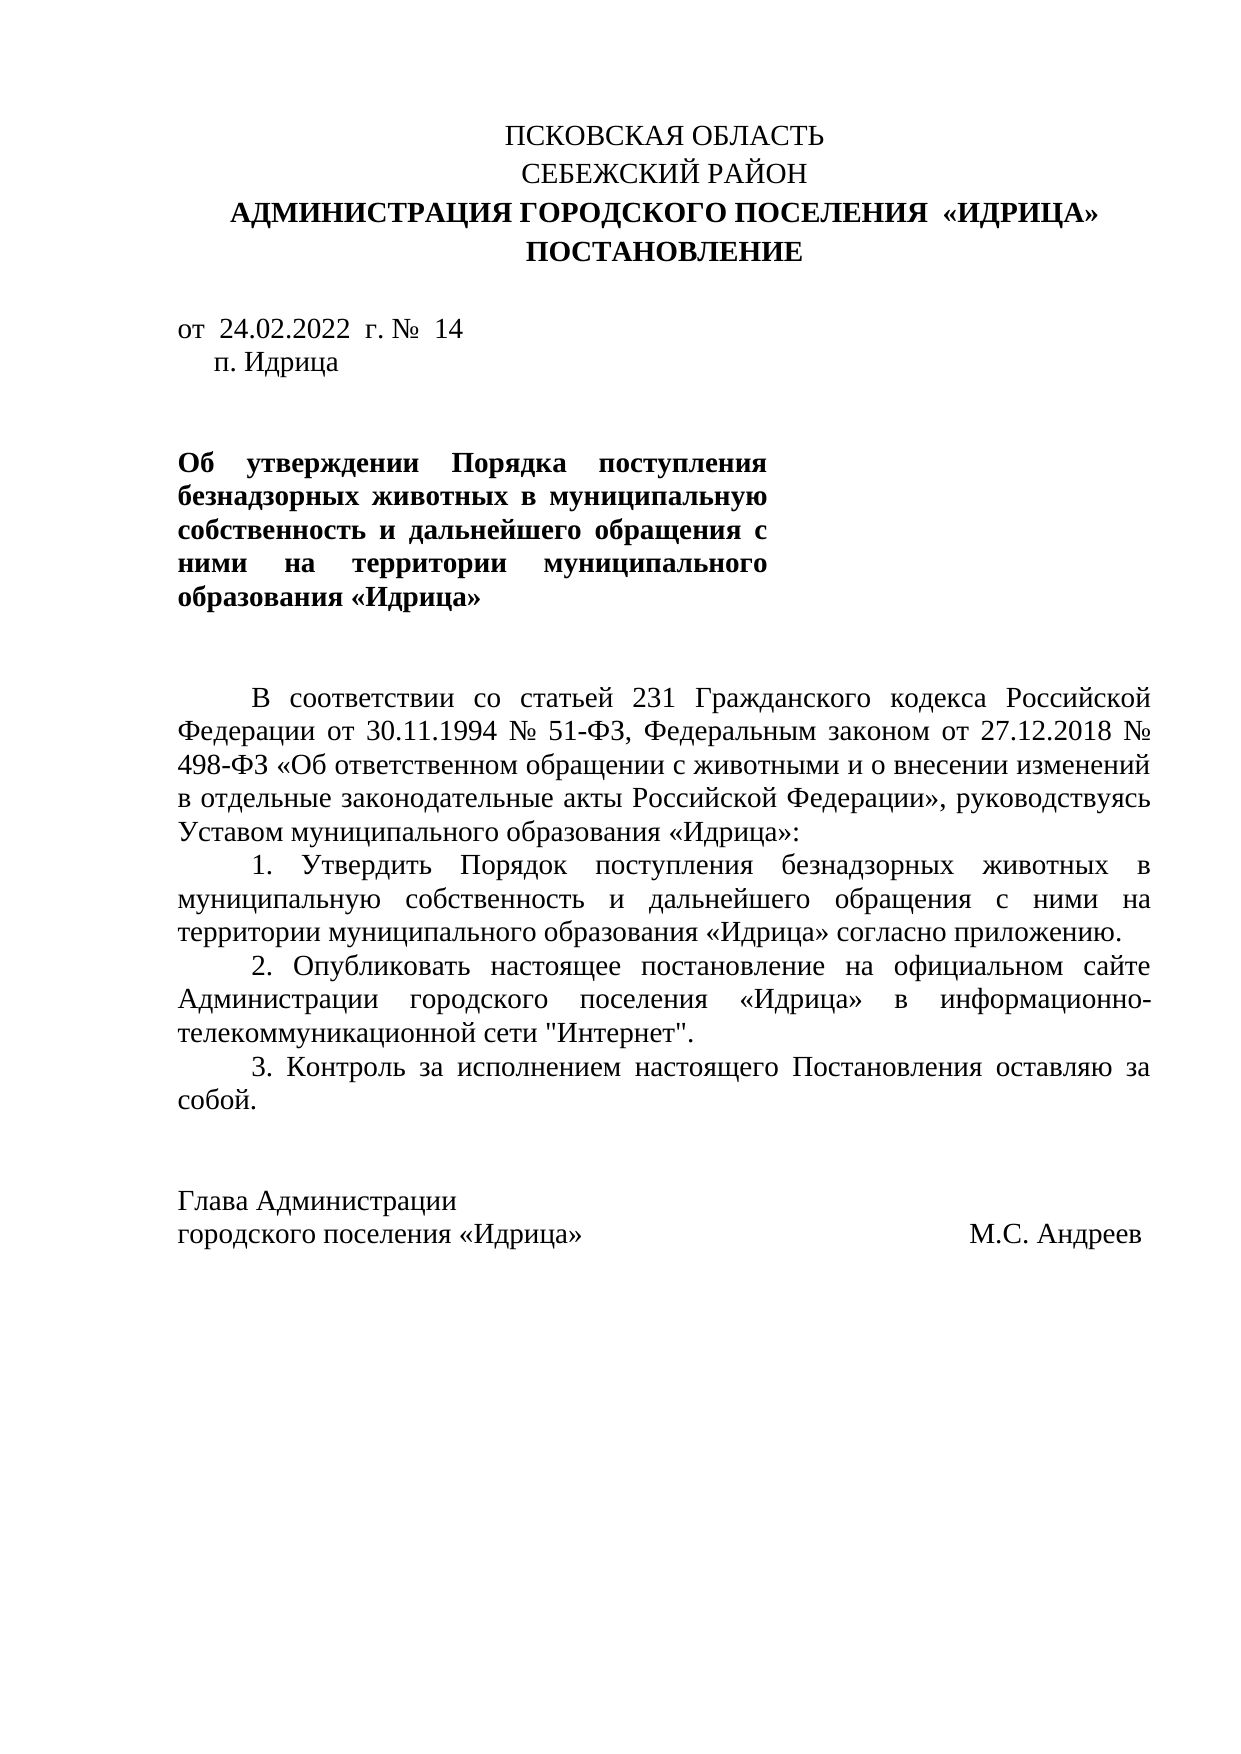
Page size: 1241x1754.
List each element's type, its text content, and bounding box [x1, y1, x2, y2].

text 3. Контроль за исполнением настоящего Постановления оставляю за собой. [177, 1049, 1152, 1116]
text СЕБЕЖСКИЙ РАЙОН [177, 157, 1152, 190]
text АДМИНИСТРАЦИЯ ГОРОДСКОГО ПОСЕЛЕНИЯ «ИДРИЦА» [177, 195, 1152, 229]
text 2. Опубликовать настоящее постановление на официальном сайте Администрации городского поселения «Идрица» в информационно-телекоммуникационной сети "Интернет". [177, 948, 1152, 1049]
text Глава Администрации [177, 1183, 1152, 1216]
text городского поселения «Идрица» М.С. Андреев [177, 1216, 1152, 1250]
text ПОСТАНОВЛЕНИЕ [177, 234, 1152, 267]
text Об утверждении Порядка поступления безнадзорных животных в муниципальную собственность и дальнейшего обращения с ними на территории муниципального образования «Идрица» [177, 445, 768, 613]
text 1. Утвердить Порядок поступления безнадзорных животных в муниципальную собственность и дальнейшего обращения с ними на территории муниципального образования «Идрица» согласно приложению. [177, 847, 1152, 948]
text от 24.02.2022 г. № 14 [177, 311, 1152, 344]
text п. Идрица [177, 344, 1152, 378]
text В соответствии со статьей 231 Гражданского кодекса Российской Федерации от 30.11.1994 № 51-ФЗ, Федеральным законом от 27.12.2018 № 498-ФЗ «Об ответственном обращении с животными и о внесении изменений в отдельные законодательные акты Российской Федерации», руководствуясь Уставом муниципального образования «Идрица»: [177, 680, 1152, 847]
text ПСКОВСКАЯ ОБЛАСТЬ [177, 118, 1152, 152]
